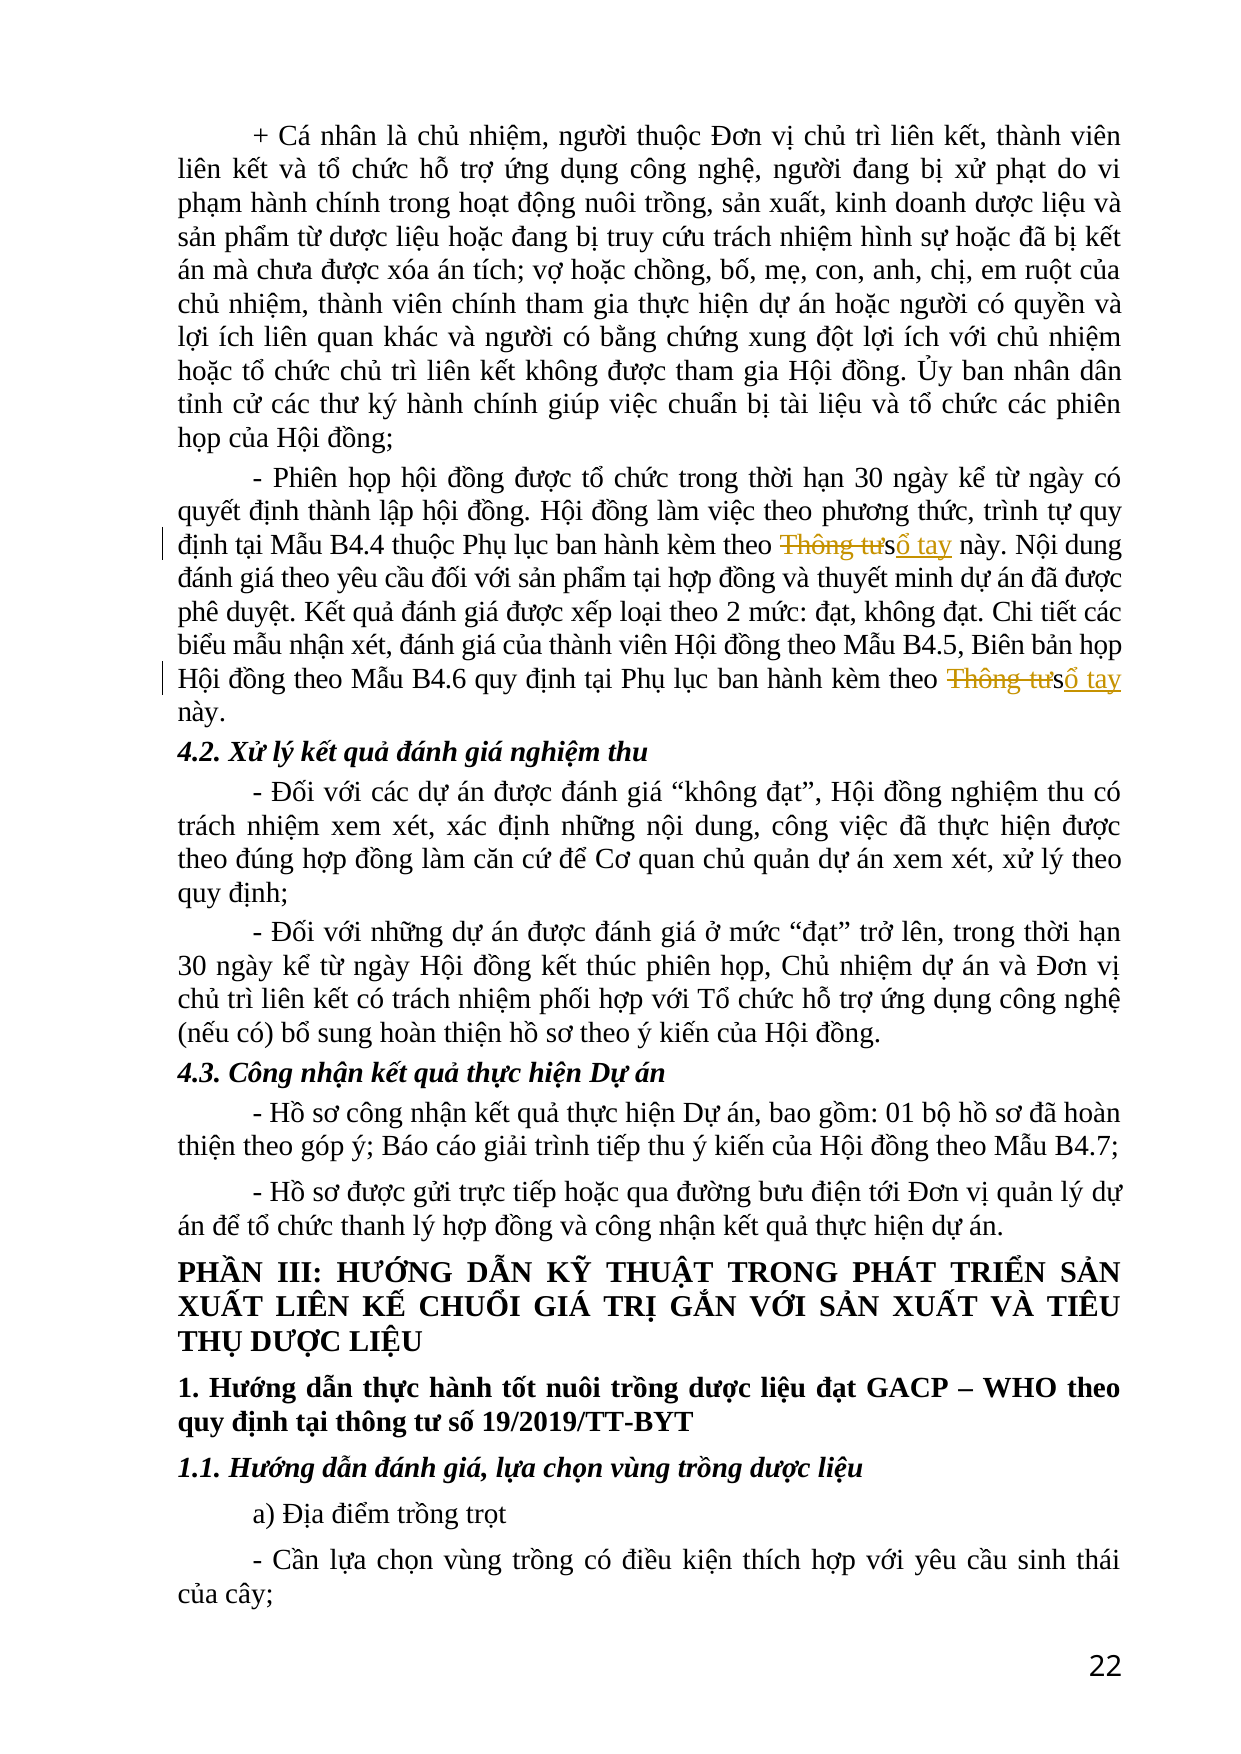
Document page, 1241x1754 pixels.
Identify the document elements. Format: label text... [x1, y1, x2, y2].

text 4.3. Công nhận kết quả thực hiện Dự án [177, 1055, 1122, 1088]
text - Hồ sơ được gửi trực tiếp hoặc qua đường bưu điện tới Đơn vị quản lý dự án để tổ chức thanh lý hợp đồng và công nhận kết quả thực hiện dự án. [177, 1174, 1122, 1241]
text - Phiên họp hội đồng được tổ chức trong thời hạn 30 ngày kể từ ngày có quyết định thành lập hội đồng. Hội đồng làm việc theo phương thức, trình tự quy định tại Mẫu B4.4 thuộc Phụ lục ban hành kèm theo s này. Nội dung đánh giá theo yêu cầu đối với sản phẩm tại hợp đồng và thuyết minh dự án đã được phê duyệt. Kết quả đánh giá được xếp loại theo 2 mức: đạt, không đạt. Chi tiết các biểu mẫu nhận xét, đánh giá của thành viên Hội đồng theo Mẫu B4.5, Biên bản họp Hội đồng theo Mẫu B4.6 quy định tại Phụ lục ban hành kèm theo s này. [177, 460, 1122, 728]
text a) Địa điểm trồng trọt [177, 1496, 1122, 1530]
subtitle 1. Hướng dẫn thực hành tốt nuôi trồng dược liệu đạt GACP – WHO theo quy định tại thông tư số 19/2019/TT-BYT [177, 1371, 1122, 1438]
subtitle PHẦN III: HƯỚNG DẪN KỸ THUẬT TRONG PHÁT TRIỂN SẢN XUẤT LIÊN KẾ CHUỔI GIÁ TRỊ GẮN VỚI SẢN XUẤT VÀ TIÊU THỤ DƯỢC LIỆU [177, 1254, 1122, 1358]
text - Đối với những dự án được đánh giá ở mức “đạt” trở lên, trong thời hạn 30 ngày kể từ ngày Hội đồng kết thúc phiên họp, Chủ nhiệm dự án và Đơn vị chủ trì liên kết có trách nhiệm phối hợp với Tổ chức hỗ trợ ứng dụng công nghệ (nếu có) bổ sung hoàn thiện hồ sơ theo ý kiến của Hội đồng. [177, 914, 1122, 1049]
text - Đối với các dự án được đánh giá “không đạt”, Hội đồng nghiệm thu có trách nhiệm xem xét, xác định những nội dung, công việc đã thực hiện được theo đúng hợp đồng làm căn cứ để Cơ quan chủ quản dự án xem xét, xử lý theo quy định; [177, 774, 1122, 908]
subtitle 4.2. Xử lý kết quả đánh giá nghiệm thu [177, 734, 1122, 768]
subtitle 1.1. Hướng dẫn đánh giá, lựa chọn vùng trồng dược liệu [177, 1450, 1122, 1484]
text - Cần lựa chọn vùng trồng có điều kiện thích hợp với yêu cầu sinh thái của cây; [177, 1542, 1122, 1609]
text + Cá nhân là chủ nhiệm, người thuộc Đơn vị chủ trì liên kết, thành viên liên kết và tổ chức hỗ trợ ứng dụng công nghệ, người đang bị xử phạt do vi phạm hành chính trong hoạt động nuôi trồng, sản xuất, kinh doanh dược liệu và sản phẩm từ dược liệu hoặc đang bị truy cứu trách nhiệm hình sự hoặc đã bị kết án mà chưa được xóa án tích; vợ hoặc chồng, bố, mẹ, con, anh, chị, em ruột của chủ nhiệm, thành viên chính tham gia thực hiện dự án hoặc người có quyền và lợi ích liên quan khác và người có bằng chứng xung đột lợi ích với chủ nhiệm hoặc tổ chức chủ trì liên kết không được tham gia Hội đồng. Ủy ban nhân dân tỉnh cử các thư ký hành chính giúp việc chuẩn bị tài liệu và tổ chức các phiên họp của Hội đồng; [177, 118, 1122, 453]
text - Hồ sơ công nhận kết quả thực hiện Dự án, bao gồm: 01 bộ hồ sơ đã hoàn thiện theo góp ý; Báo cáo giải trình tiếp thu ý kiến của Hội đồng theo Mẫu B4.7; [177, 1095, 1122, 1162]
